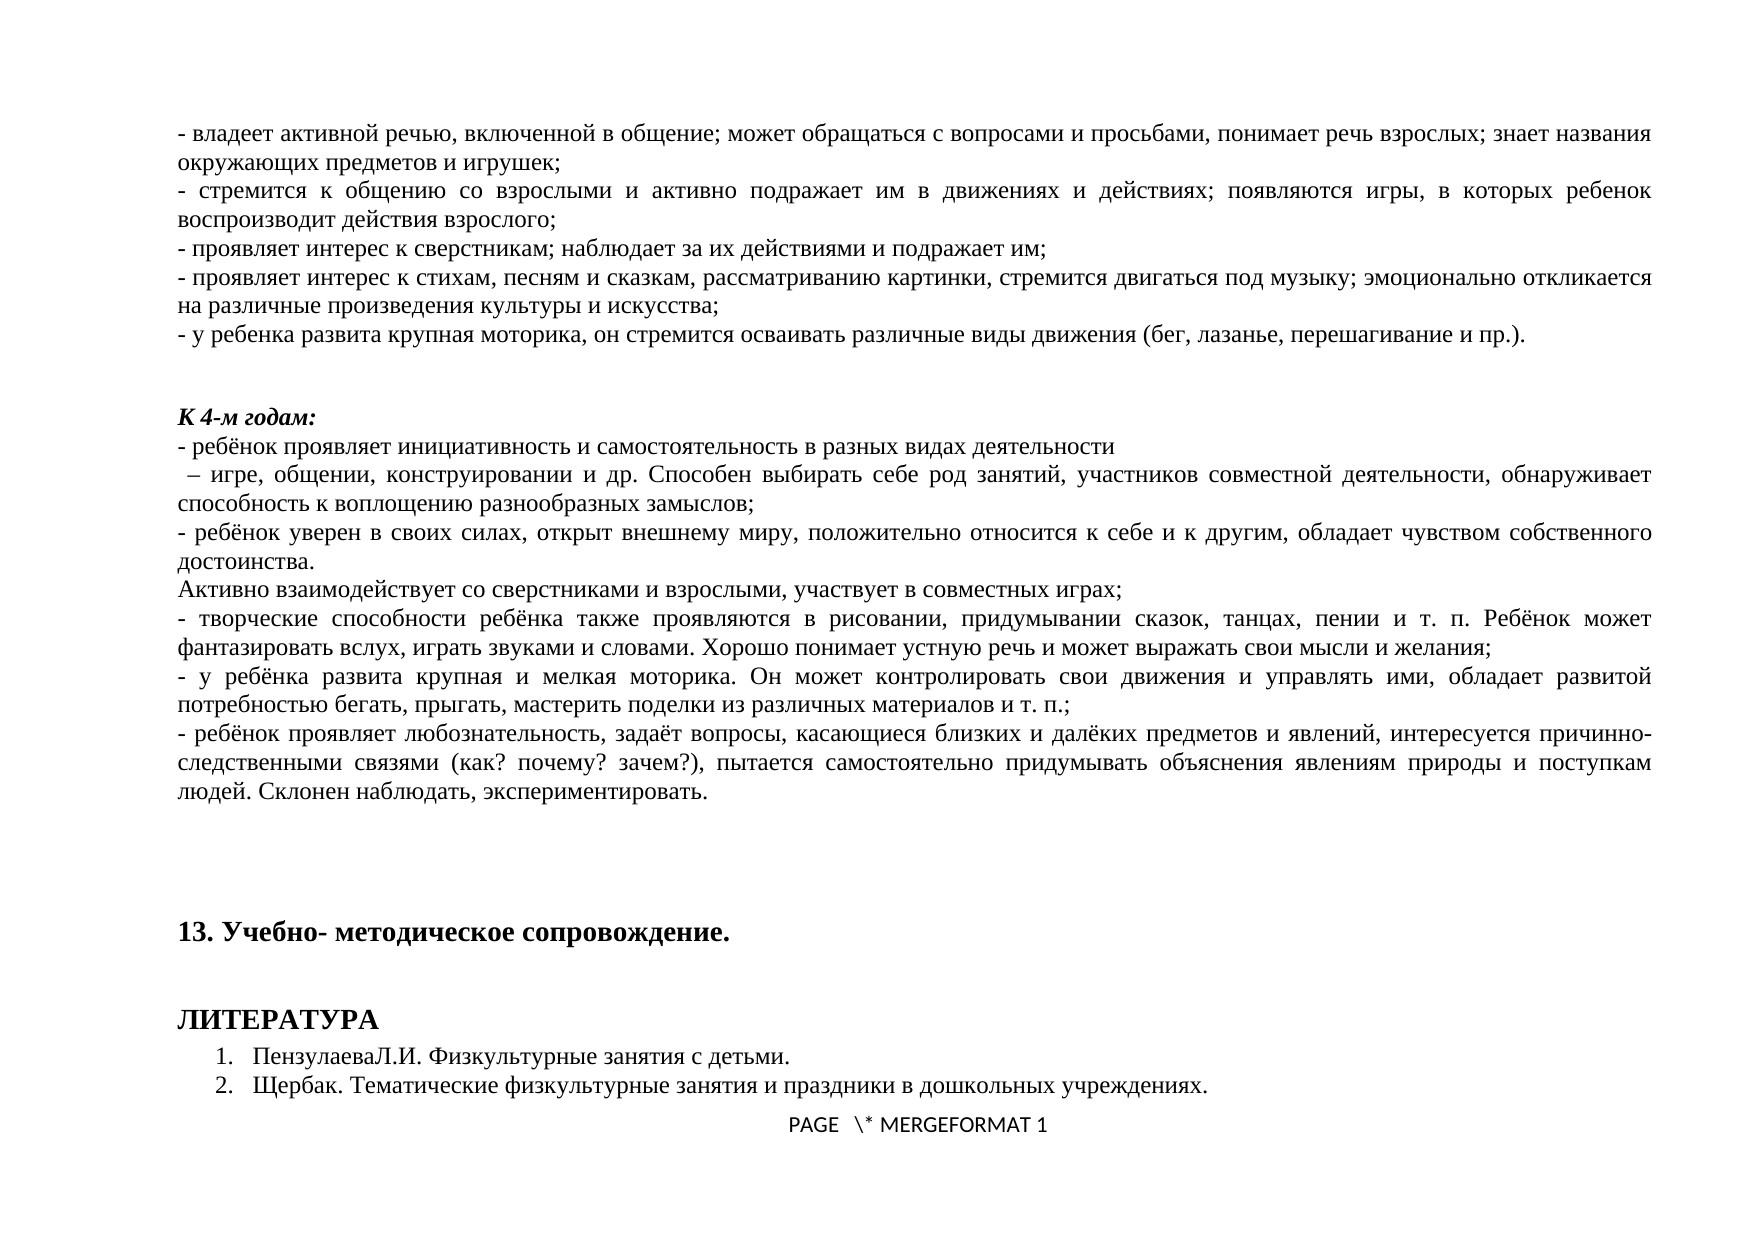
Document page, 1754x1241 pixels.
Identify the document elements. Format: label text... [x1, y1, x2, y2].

text - ребёнок проявляет инициативность и самостоятельность в разных видах деятельности [177, 431, 1654, 459]
text - владеет активной речью, включенной в общение; может обращаться с вопросами и просьбами, понимает речь взрослых; знает названия окружающих предметов и игрушек; [177, 118, 1654, 176]
text - проявляет интерес к сверстникам; наблюдает за их действиями и подражает им; [177, 233, 1654, 262]
list ПензулаеваЛ.И. Физкультурные занятия с детьми. [215, 1041, 1654, 1070]
text Активно взаимодействует со сверстниками и взрослыми, участвует в совместных играх; [177, 574, 1654, 603]
text - ребёнок проявляет любознательность, задаёт вопросы, касающиеся близких и далёких предметов и явлений, интересуется причинно- следственными связями (как? почему? зачем?), пытается самостоятельно придумывать объяснения явлениям природы и поступкам людей. Склонен наблюдать, экспериментировать. [177, 718, 1654, 804]
text - проявляет интерес к стихам, песням и сказкам, рассматриванию картинки, стремится двигаться под музыку; эмоционально откликается на различные произведения культуры и искусства; [177, 262, 1654, 319]
text К 4-м годам: [177, 402, 1654, 431]
text - у ребёнка развита крупная и мелкая моторика. Он может контролировать свои движения и управлять ими, обладает развитой потребностью бегать, прыгать, мастерить поделки из различных материалов и т. п.; [177, 661, 1654, 718]
list Щербак. Тематические физкультурные занятия и праздники в дошкольных учреждениях. [215, 1070, 1654, 1098]
text – игре, общении, конструировании и др. Способен выбирать себе род занятий, участников совместной деятельности, обнаруживает способность к воплощению разнообразных замыслов; [177, 459, 1654, 517]
subtitle 13. Учебно- методическое сопровождение. [177, 914, 1654, 947]
text - у ребенка развита крупная моторика, он стремится осваивать различные виды движения (бег, лазанье, перешагивание и пр.). [177, 319, 1654, 348]
text - ребёнок уверен в своих силах, открыт внешнему миру, положительно относится к себе и к другим, обладает чувством собственного достоинства. [177, 517, 1654, 574]
text - стремится к общению со взрослыми и активно подражает им в движениях и действиях; появляются игры, в которых ребенок воспроизводит действия взрослого; [177, 176, 1654, 233]
subtitle ЛИТЕРАТУРА [177, 1002, 1654, 1036]
text - творческие способности ребёнка также проявляются в рисовании, придумывании сказок, танцах, пении и т. п. Ребёнок может фантазировать вслух, играть звуками и словами. Хорошо понимает устную речь и может выражать свои мысли и желания; [177, 603, 1654, 661]
